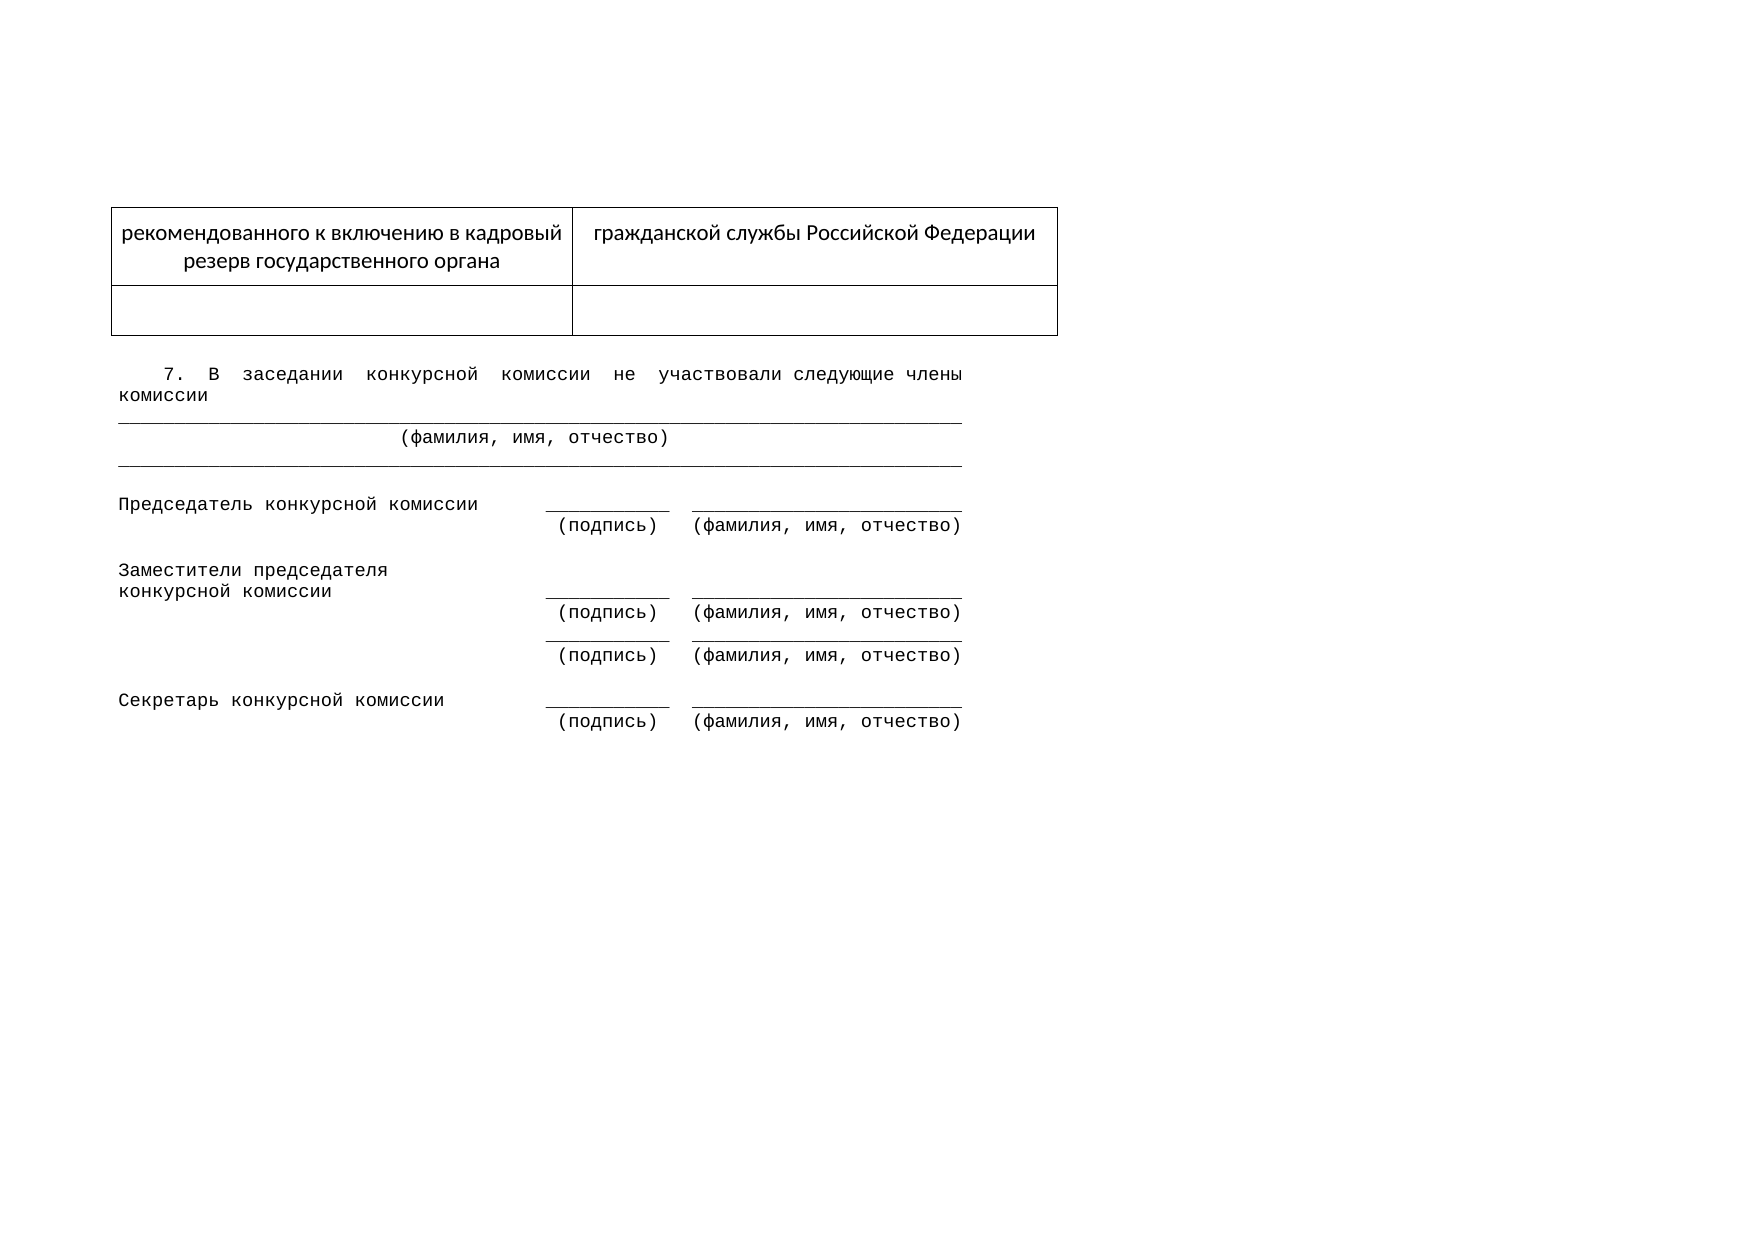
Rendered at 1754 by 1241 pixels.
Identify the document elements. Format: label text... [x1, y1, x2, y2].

text конкурсной комиссии ___________ ________________________ [118, 582, 1636, 603]
table_cell [112, 286, 572, 335]
text (подпись) (фамилия, имя, отчество) [118, 516, 1636, 537]
text ___________________________________________________________________________ [118, 407, 1636, 428]
text (подпись) (фамилия, имя, отчество) [118, 646, 1636, 667]
text Председатель конкурсной комиссии ___________ ________________________ [118, 494, 1636, 516]
text 7. В заседании конкурсной комиссии не участвовали следующие члены [118, 364, 1636, 386]
text комиссии [118, 386, 1636, 407]
text ___________ ________________________ [118, 624, 1636, 646]
text Секретарь конкурсной комиссии ___________ ________________________ [118, 690, 1636, 712]
text ___________________________________________________________________________ [118, 449, 1636, 471]
text Заместители председателя [118, 561, 1636, 582]
text (подпись) (фамилия, имя, отчество) [118, 603, 1636, 624]
table_cell [573, 286, 1057, 335]
text (фамилия, имя, отчество) [118, 428, 1636, 449]
text (подпись) (фамилия, имя, отчество) [118, 712, 1636, 733]
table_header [112, 208, 572, 285]
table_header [573, 208, 1057, 285]
